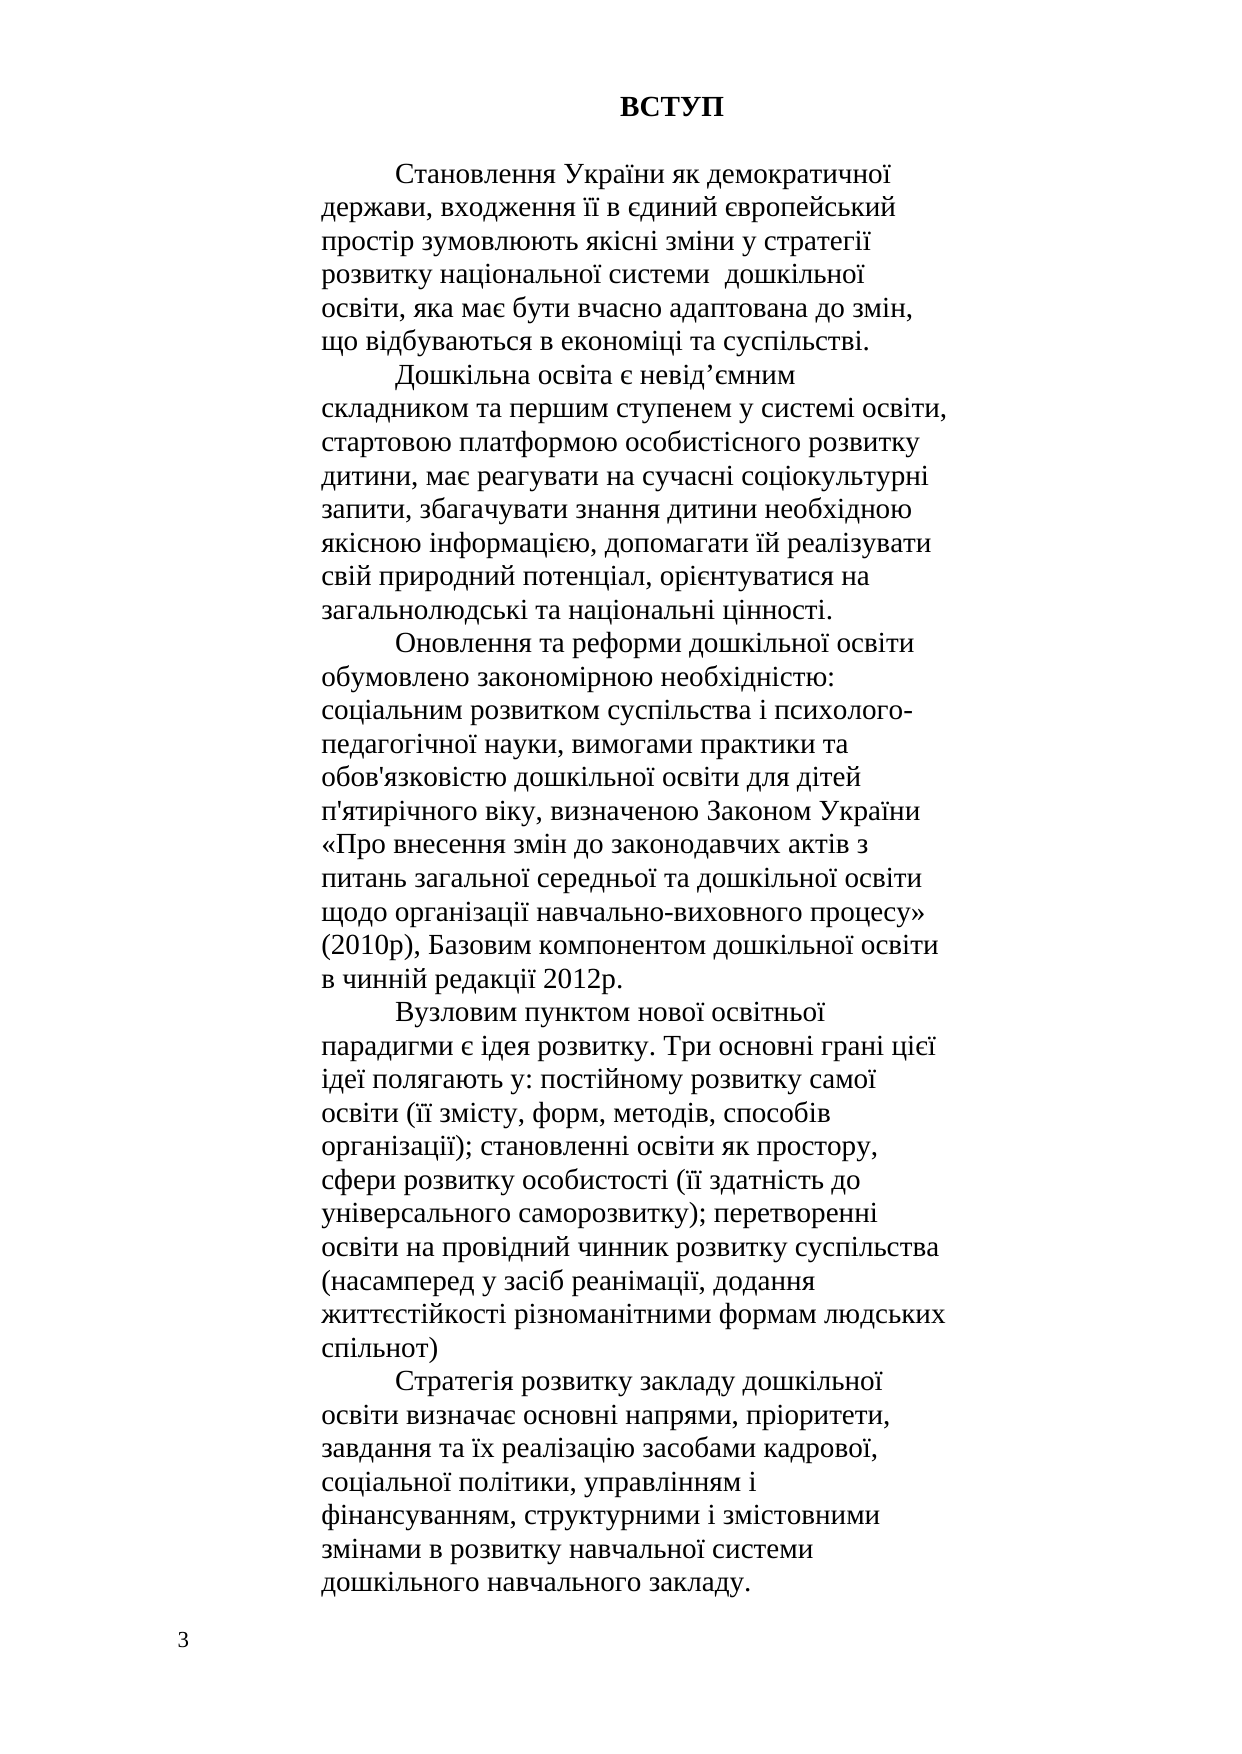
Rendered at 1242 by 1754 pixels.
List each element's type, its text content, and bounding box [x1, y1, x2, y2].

subtitle ВСТУП [177, 89, 1167, 122]
text Вузловим пунктом нової освітньої парадигми є ідея розвитку. Три основні грані цієї ідеї полягають у: постійному розвитку самої освіти (її змісту, форм, методів, способів організації); становленні освіти як простору, сфери розвитку особистості (її здатність до універсального саморозвитку); перетворенні освіти на провідний чинник розвитку суспільства (насамперед у засіб реанімації, додання життєстійкості різноманітними формам людських спільнот) [321, 994, 948, 1363]
text Оновлення та реформи дошкільної освіти обумовлено закономірною необхідністю: соціальним розвитком суспільства і психолого-педагогічної науки, вимогами практики та обов'язковістю дошкільної освіти для дітей п'ятирічного віку, визначеною Законом України «Про внесення змін до законодавчих актів з питань загальної середньої та дошкільної освіти щодо організації навчально-виховного процесу» (2010р), Базовим компонентом дошкільної освіти в чинній редакції 2012р. [321, 625, 948, 994]
text Становлення України як демократичної держави, входження її в єдиний європейський простір зумовлюють якісні зміни у стратегії розвитку національної системи дошкільної освіти, яка має бути вчасно адаптована до змін, що відбуваються в економіці та суспільстві. [321, 156, 948, 357]
text Стратегія розвитку закладу дошкільної освіти визначає основні напрями, пріоритети, завдання та їх реалізацію засобами кадрової, соціальної політики, управлінням і фінансуванням, структурними і змістовними змінами в розвитку навчальної системи дошкільного навчального закладу. [321, 1363, 948, 1598]
text Дошкільна освіта є невід’ємним складником та першим ступенем у системі освіти, стартовою платформою особистісного розвитку дитини, має реагувати на сучасні соціокультурні запити, збагачувати знання дитини необхідною якісною інформацією, допомагати їй реалізувати свій природний потенціал, орієнтуватися на загальнолюдські та національні цінності. [321, 357, 948, 625]
